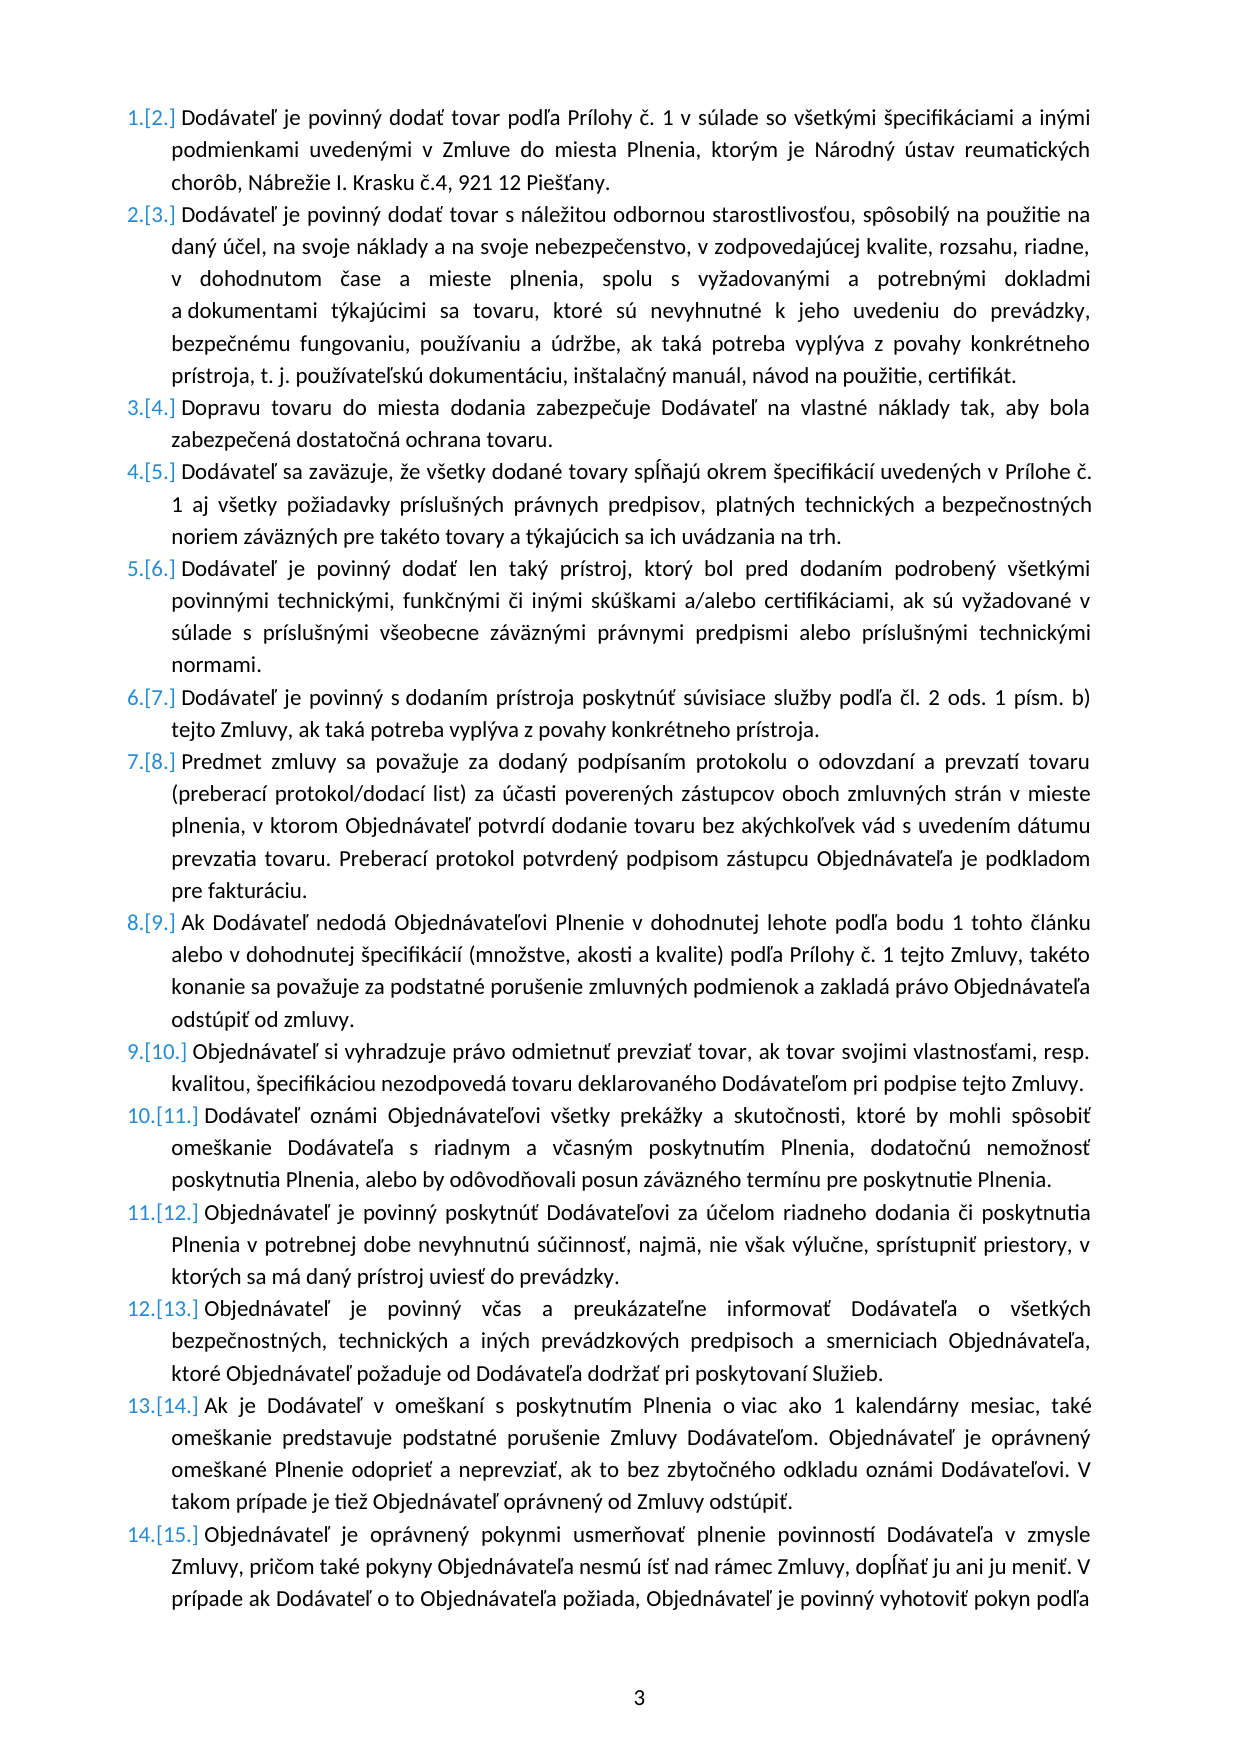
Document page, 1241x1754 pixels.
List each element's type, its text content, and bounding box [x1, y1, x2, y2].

list Dodávateľ je povinný dodať tovar s náležitou odbornou starostlivosťou, spôsobilý na použitie na daný účel, na svoje náklady a na svoje nebezpečenstvo, v zodpovedajúcej kvalite, rozsahu, riadne, v dohodnutom čase a mieste plnenia, spolu s vyžadovanými a potrebnými dokladmi a dokumentami týkajúcimi sa tovaru, ktoré sú nevyhnutné k jeho uvedeniu do prevádzky, bezpečnému fungovaniu, používaniu a údržbe, ak taká potreba vyplýva z povahy konkrétneho prístroja, t. j. používateľskú dokumentáciu, inštalačný manuál, návod na použitie, certifikát. [127, 200, 1092, 389]
list Objednávateľ si vyhradzuje právo odmietnuť prevziať tovar, ak tovar svojimi vlastnosťami, resp. kvalitou, špecifikáciou nezodpovedá tovaru deklarovaného Dodávateľom pri podpise tejto Zmluvy. [127, 1037, 1092, 1097]
list Dodávateľ je povinný dodať len taký prístroj, ktorý bol pred dodaním podrobený všetkými povinnými technickými, funkčnými či inými skúškami a/alebo certifikáciami, ak sú vyžadované v súlade s príslušnými všeobecne záväznými právnymi predpismi alebo príslušnými technickými normami. [127, 554, 1092, 679]
list Objednávateľ je povinný včas a preukázateľne informovať Dodávateľa o všetkých bezpečnostných, technických a iných prevádzkových predpisoch a smerniciach Objednávateľa, ktoré Objednávateľ požaduje od Dodávateľa dodržať pri poskytovaní Služieb. [127, 1294, 1092, 1387]
list Objednávateľ je povinný poskytnúť Dodávateľovi za účelom riadneho dodania či poskytnutia Plnenia v potrebnej dobe nevyhnutnú súčinnosť, najmä, nie však výlučne, sprístupniť priestory, v ktorých sa má daný prístroj uviesť do prevádzky. [127, 1198, 1092, 1290]
list Dodávateľ je povinný dodať tovar podľa Prílohy č. 1 v súlade so všetkými špecifikáciami a inými podmienkami uvedenými v Zmluve do miesta Plnenia, ktorým je Národný ústav reumatických chorôb, Nábrežie I. Krasku č.4, 921 12 Piešťany. [127, 103, 1092, 196]
list Dodávateľ oznámi Objednávateľovi všetky prekážky a skutočnosti, ktoré by mohli spôsobiť omeškanie Dodávateľa s riadnym a včasným poskytnutím Plnenia, dodatočnú nemožnosť poskytnutia Plnenia, alebo by odôvodňovali posun záväzného termínu pre poskytnutie Plnenia. [127, 1101, 1092, 1194]
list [127, 1520, 1092, 1612]
list Dodávateľ je povinný s dodaním prístroja poskytnúť súvisiace služby podľa čl. 2 ods. 1 písm. b) tejto Zmluvy, ak taká potreba vyplýva z povahy konkrétneho prístroja. [127, 683, 1092, 743]
list Predmet zmluvy sa považuje za dodaný podpísaním protokolu o odovzdaní a prevzatí tovaru (preberací protokol/dodací list) za účasti poverených zástupcov oboch zmluvných strán v mieste plnenia, v ktorom Objednávateľ potvrdí dodanie tovaru bez akýchkoľvek vád s uvedením dátumu prevzatia tovaru. Preberací protokol potvrdený podpisom zástupcu Objednávateľa je podkladom pre fakturáciu. [127, 747, 1092, 904]
list Ak Dodávateľ nedodá Objednávateľovi Plnenie v dohodnutej lehote podľa bodu 1 tohto článku alebo v dohodnutej špecifikácií (množstve, akosti a kvalite) podľa Prílohy č. 1 tejto Zmluvy, takéto konanie sa považuje za podstatné porušenie zmluvných podmienok a zakladá právo Objednávateľa odstúpiť od zmluvy. [127, 908, 1092, 1033]
list Dodávateľ sa zaväzuje, že všetky dodané tovary spĺňajú okrem špecifikácií uvedených v Prílohe č. 1 aj všetky požiadavky príslušných právnych predpisov, platných technických a bezpečnostných noriem záväzných pre takéto tovary a týkajúcich sa ich uvádzania na trh. [127, 457, 1092, 550]
list Dopravu tovaru do miesta dodania zabezpečuje Dodávateľ na vlastné náklady tak, aby bola zabezpečená dostatočná ochrana tovaru. [127, 393, 1092, 453]
list Ak je Dodávateľ v omeškaní s poskytnutím Plnenia o viac ako 1 kalendárny mesiac, také omeškanie predstavuje podstatné porušenie Zmluvy Dodávateľom. Objednávateľ je oprávnený omeškané Plnenie odoprieť a neprevziať, ak to bez zbytočného odkladu oznámi Dodávateľovi. V takom prípade je tiež Objednávateľ oprávnený od Zmluvy odstúpiť. [127, 1391, 1092, 1516]
